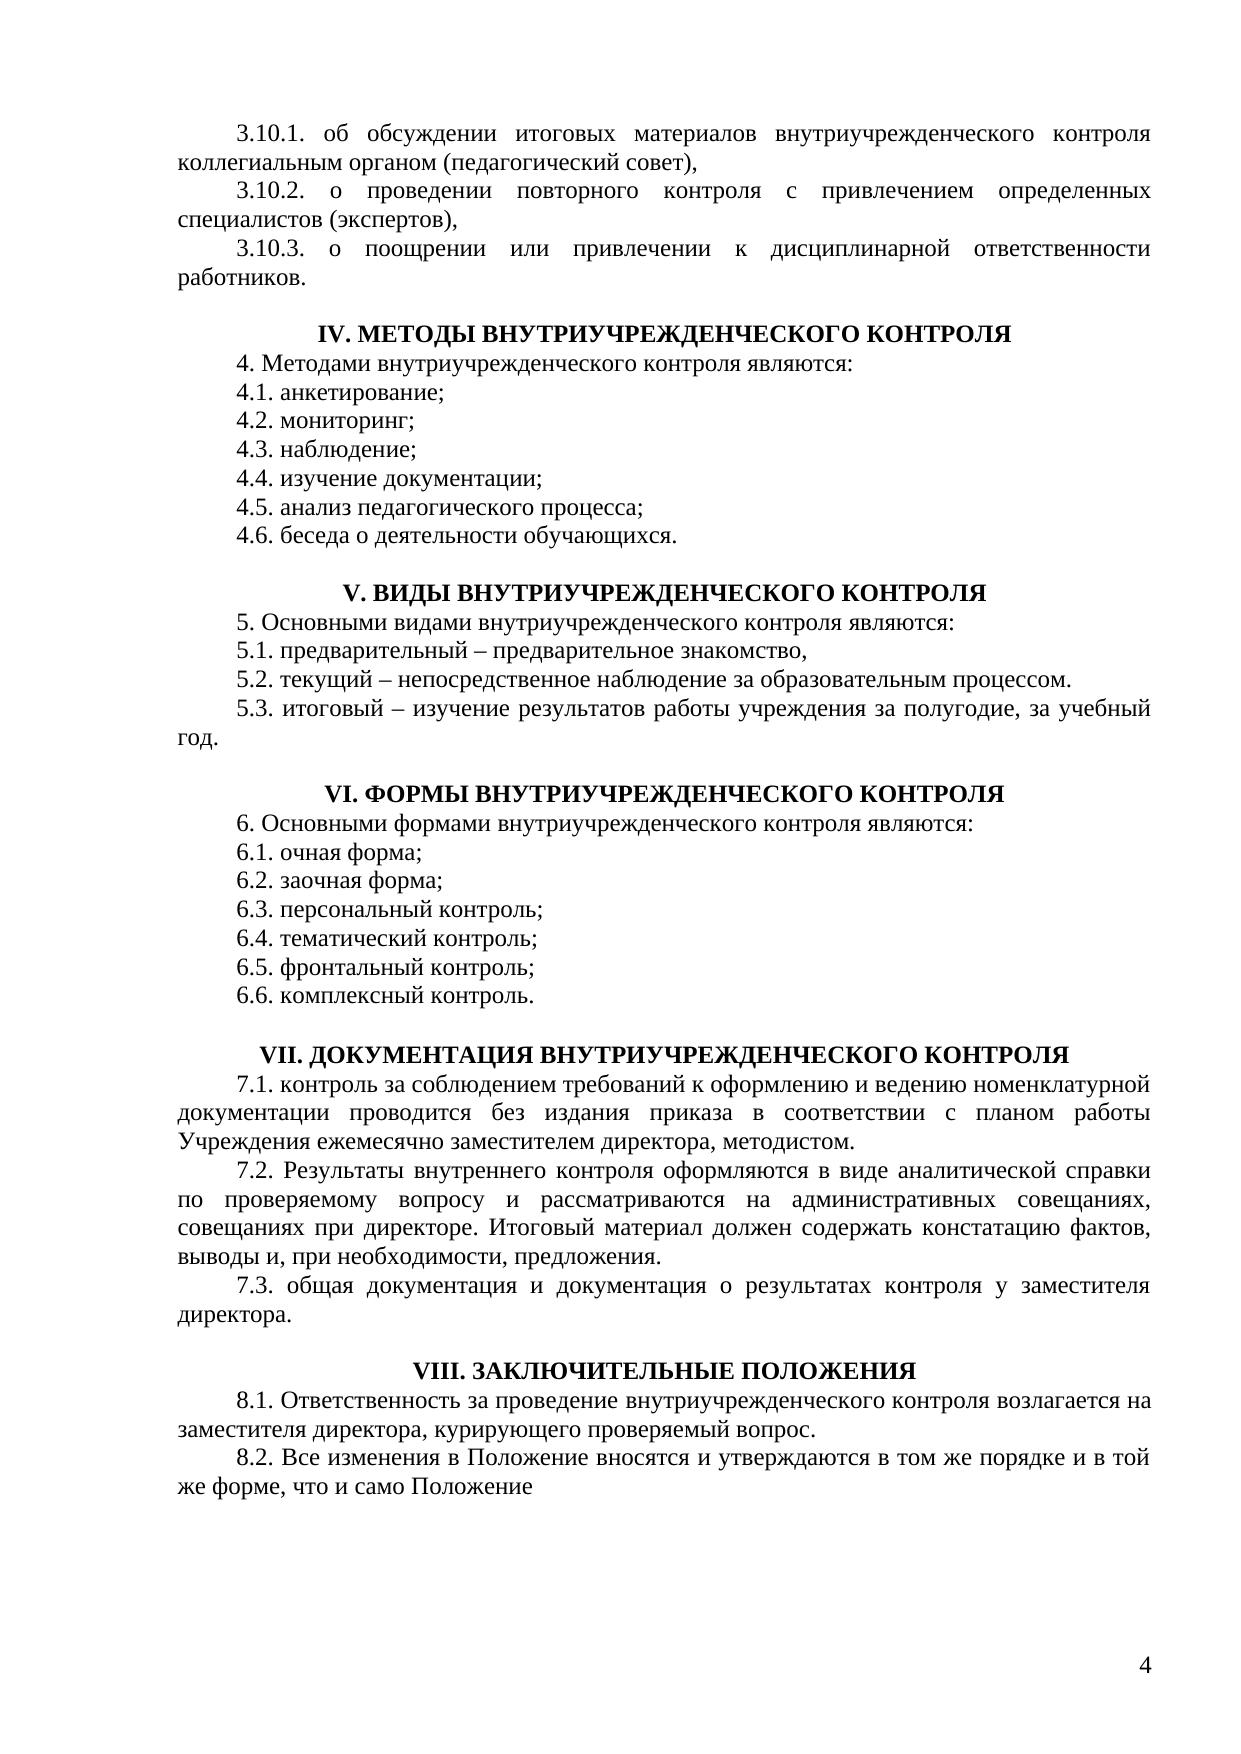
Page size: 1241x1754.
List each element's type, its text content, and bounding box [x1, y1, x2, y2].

text 4. Методами внутриучрежденческого контроля являются: [177, 348, 1152, 377]
text 7.3. общая документация и документация о результатах контроля у заместителя директора. [177, 1270, 1152, 1327]
text 7.2. Результаты внутреннего контроля оформляются в виде аналитической справки по проверяемому вопросу и рассматриваются на административных совещаниях, совещаниях при директоре. Итоговый материал должен содержать констатацию фактов, выводы и, при необходимости, предложения. [177, 1155, 1152, 1270]
text 5.3. итоговый – изучение результатов работы учреждения за полугодие, за учебный год. [177, 693, 1152, 751]
text 8.1. Ответственность за проведение внутриучрежденческого контроля возлагается на заместителя директора, курирующего проверяемый вопрос. [177, 1385, 1152, 1442]
text 4.3. наблюдение; [177, 434, 1152, 463]
text 5.2. текущий – непосредственное наблюдение за образовательным процессом. [177, 664, 1152, 693]
text VII. ДОКУМЕНТАЦИЯ ВНУТРИУЧРЕЖДЕНЧЕСКОГО КОНТРОЛЯ [177, 1040, 1152, 1069]
text 6. Основными формами внутриучрежденческого контроля являются: [177, 808, 1152, 837]
text 7.1. контроль за соблюдением требований к оформлению и ведению номенклатурной документации проводится без издания приказа в соответствии с планом работы Учреждения ежемесячно заместителем директора, методистом. [177, 1069, 1152, 1155]
text 4.6. беседа о деятельности обучающихся. [177, 521, 1152, 549]
text 4.2. мониторинг; [177, 406, 1152, 434]
text 3.10.1. об обсуждении итоговых материалов внутриучрежденческого контроля коллегиальным органом (педагогический совет), [177, 118, 1152, 176]
text 3.10.2. о проведении повторного контроля с привлечением определенных специалистов (экспертов), [177, 176, 1152, 233]
text 6.6. комплексный контроль. [177, 981, 1152, 1009]
text 4.4. изучение документации; [177, 463, 1152, 492]
text IV. МЕТОДЫ ВНУТРИУЧРЕЖДЕНЧЕСКОГО КОНТРОЛЯ [177, 319, 1152, 348]
text 4.5. анализ педагогического процесса; [177, 492, 1152, 521]
text 4.1. анкетирование; [177, 377, 1152, 406]
text 6.5. фронтальный контроль; [177, 952, 1152, 981]
text VI. ФОРМЫ ВНУТРИУЧРЕЖДЕНЧЕСКОГО КОНТРОЛЯ [177, 779, 1152, 808]
text VIII. ЗАКЛЮЧИТЕЛЬНЫЕ ПОЛОЖЕНИЯ [177, 1356, 1152, 1385]
text V. ВИДЫ ВНУТРИУЧРЕЖДЕНЧЕСКОГО КОНТРОЛЯ [177, 578, 1152, 607]
text 6.3. персональный контроль; [177, 894, 1152, 923]
text 8.2. Все изменения в Положение вносятся и утверждаются в том же порядке и в той же форме, что и само Положение [177, 1442, 1152, 1500]
text 6.1. очная форма; [177, 837, 1152, 866]
text 6.4. тематический контроль; [177, 923, 1152, 952]
text 3.10.3. о поощрении или привлечении к дисциплинарной ответственности работников. [177, 233, 1152, 291]
text 6.2. заочная форма; [177, 866, 1152, 894]
text 5.1. предварительный – предварительное знакомство, [177, 636, 1152, 664]
text 5. Основными видами внутриучрежденческого контроля являются: [177, 607, 1152, 636]
